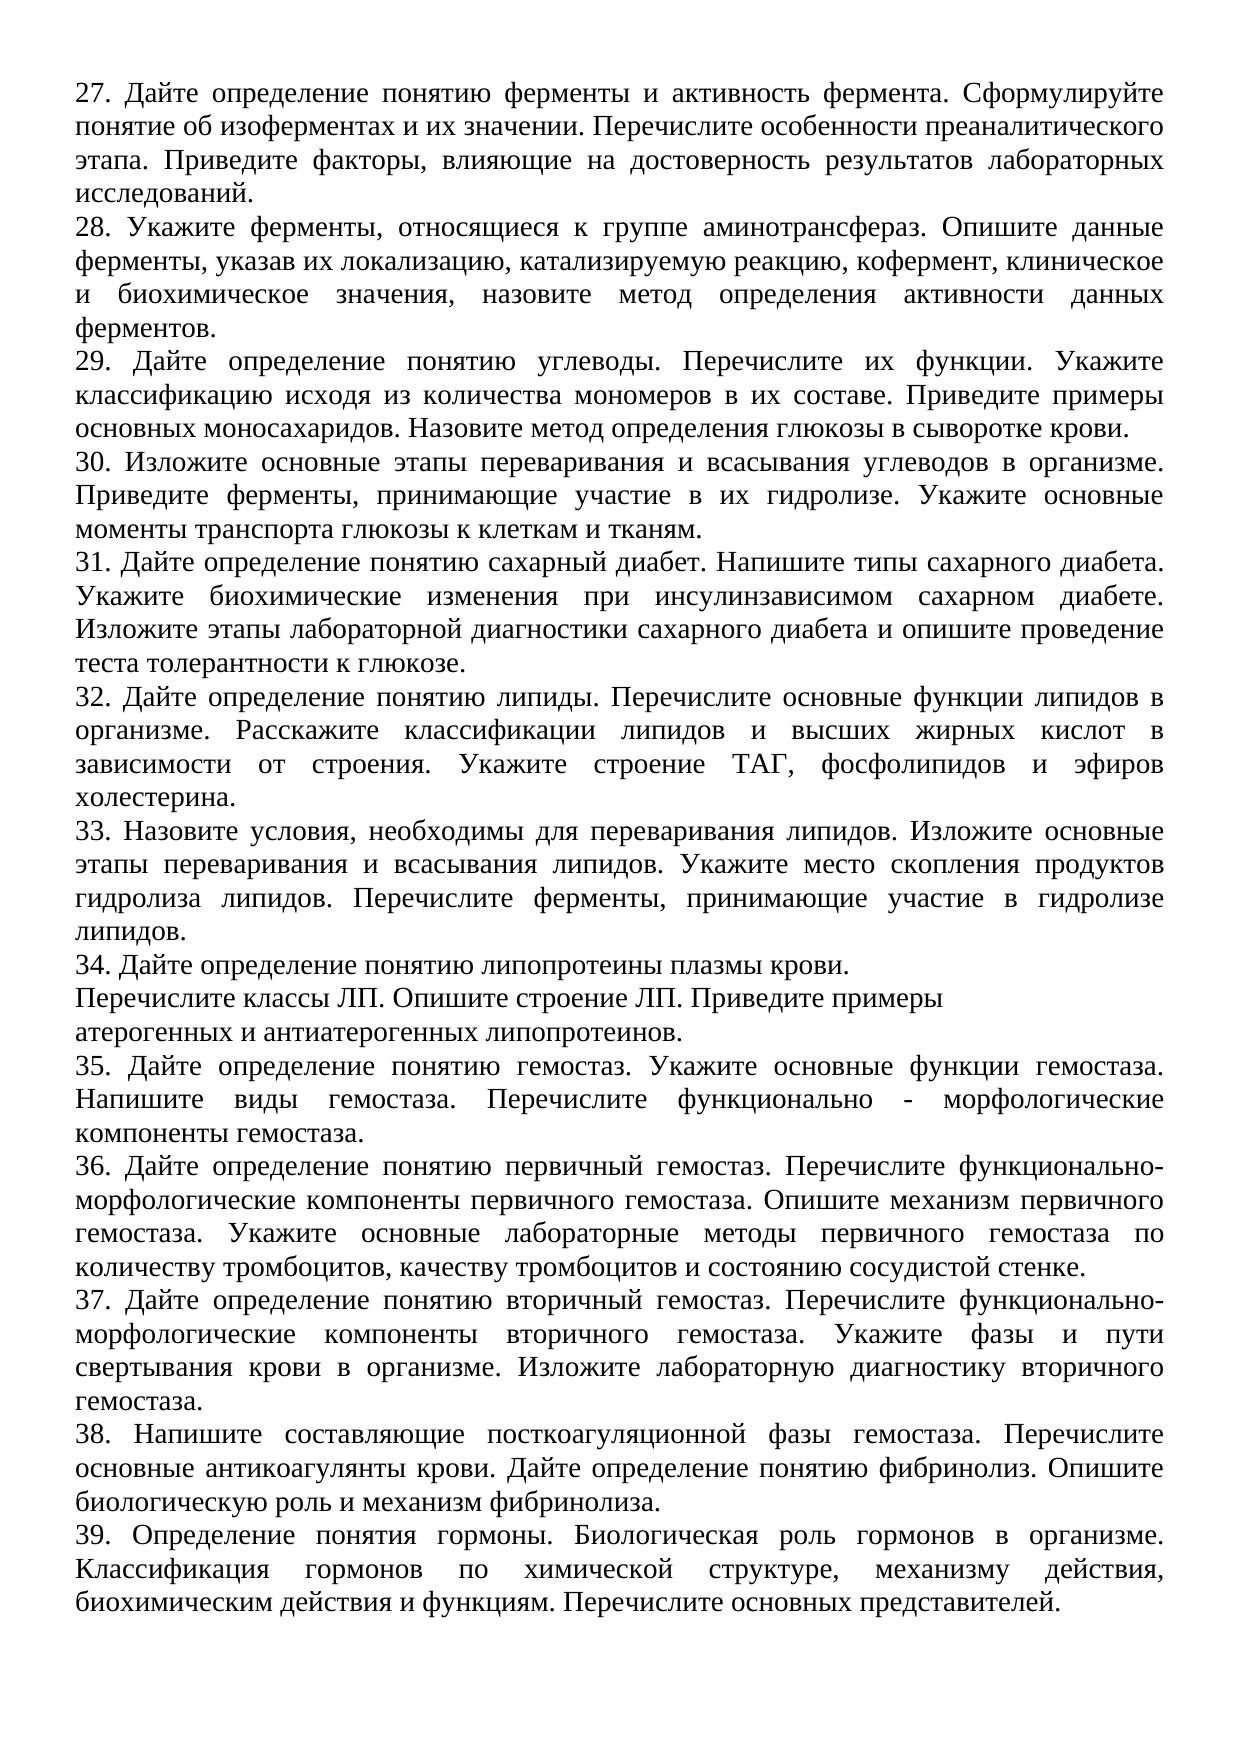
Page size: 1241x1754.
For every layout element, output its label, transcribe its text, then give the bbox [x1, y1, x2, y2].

text 37. Дайте определение понятию вторичный гемостаз. Перечислите функционально- морфологические компоненты вторичного гемостаза. Укажите фазы и пути свертывания крови в организме. Изложите лабораторную диагностику вторичного гемостаза. [75, 1282, 1165, 1417]
text Перечислите классы ЛП. Опишите строение ЛП. Приведите примеры [75, 981, 1165, 1014]
text 35. Дайте определение понятию гемостаз. Укажите основные функции гемостаза. Напишите виды гемостаза. Перечислите функционально - морфологические компоненты гемостаза. [75, 1048, 1165, 1148]
text 38. Напишите составляющие посткоагуляционной фазы гемостаза. Перечислите основные антикоагулянты крови. Дайте определение понятию фибринолиз. Опишите биологическую роль и механизм фибринолиза. [75, 1417, 1165, 1517]
text 28. Укажите ферменты, относящиеся к группе аминотрансфераз. Опишите данные ферменты, указав их локализацию, катализируемую реакцию, кофермент, клиническое и биохимическое значения, назовите метод определения активности данных ферментов. [75, 209, 1165, 343]
text 29. Дайте определение понятию углеводы. Перечислите их функции. Укажите классификацию исходя из количества мономеров в их составе. Приведите примеры основных моносахаридов. Назовите метод определения глюкозы в сыворотке крови. [75, 343, 1165, 444]
text 27. Дайте определение понятию ферменты и активность фермента. Сформулируйте понятие об изоферментах и их значении. Перечислите особенности преаналитического этапа. Приведите факторы, влияющие на достоверность результатов лабораторных исследований. [75, 75, 1165, 209]
text 30. Изложите основные этапы переваривания и всасывания углеводов в организме. Приведите ферменты, принимающие участие в их гидролизе. Укажите основные моменты транспорта глюкозы к клеткам и тканям. [75, 444, 1165, 544]
text атерогенных и антиатерогенных липопротеинов. [75, 1014, 1165, 1048]
text 33. Назовите условия, необходимы для переваривания липидов. Изложите основные этапы переваривания и всасывания липидов. Укажите место скопления продуктов гидролиза липидов. Перечислите ферменты, принимающие участие в гидролизе липидов. [75, 813, 1165, 947]
text 34. Дайте определение понятию липопротеины плазмы крови. [75, 947, 1165, 981]
text 32. Дайте определение понятию липиды. Перечислите основные функции липидов в организме. Расскажите классификации липидов и высших жирных кислот в зависимости от строения. Укажите строение ТАГ, фосфолипидов и эфиров холестерина. [75, 679, 1165, 813]
text 39. Определение понятия гормоны. Биологическая роль гормонов в организме. Классификация гормонов по химической структуре, механизму действия, биохимическим действия и функциям. Перечислите основных представителей. [75, 1517, 1165, 1618]
text 31. Дайте определение понятию сахарный диабет. Напишите типы сахарного диабета. Укажите биохимические изменения при инсулинзависимом сахарном диабете. Изложите этапы лабораторной диагностики сахарного диабета и опишите проведение теста толерантности к глюкозе. [75, 544, 1165, 679]
text 36. Дайте определение понятию первичный гемостаз. Перечислите функционально- морфологические компоненты первичного гемостаза. Опишите механизм первичного гемостаза. Укажите основные лабораторные методы первичного гемостаза по количеству тромбоцитов, качеству тромбоцитов и состоянию сосудистой стенке. [75, 1148, 1165, 1282]
